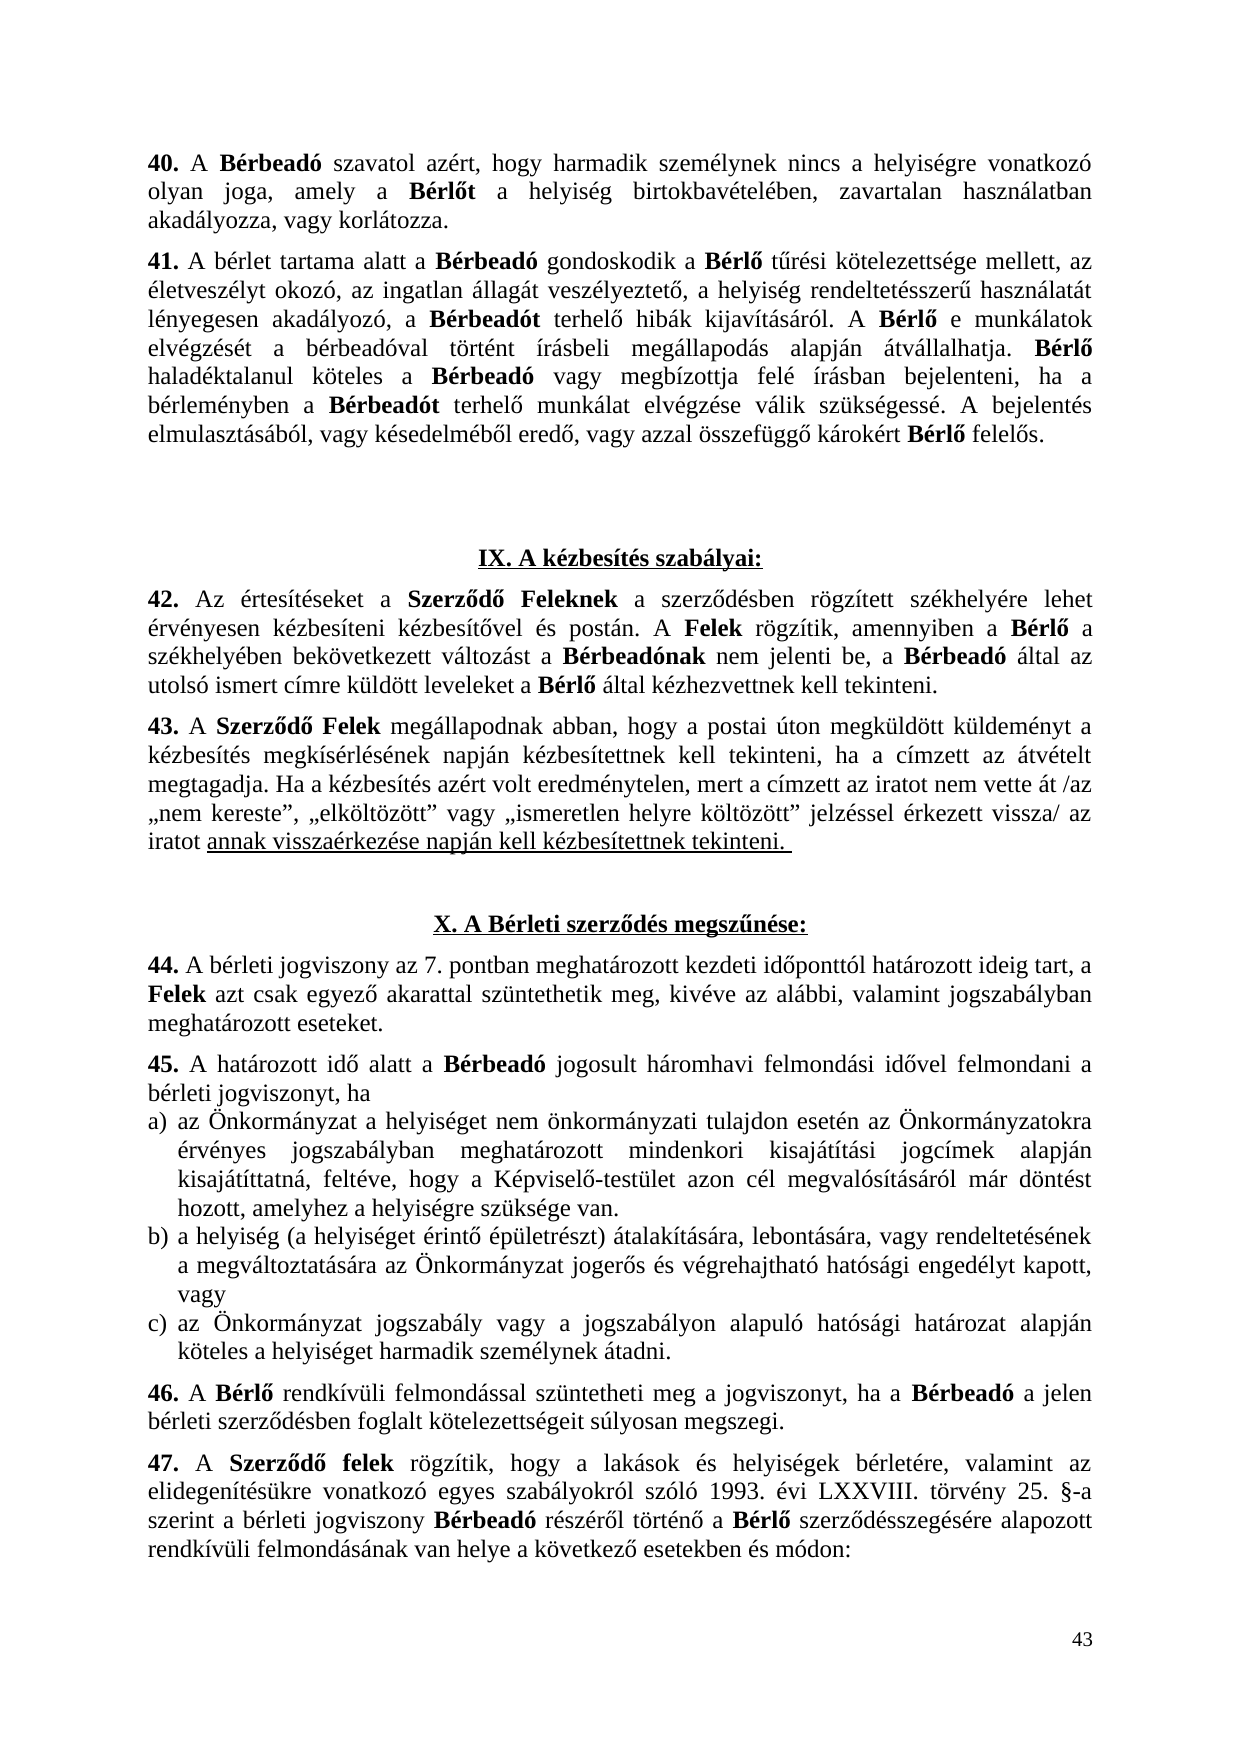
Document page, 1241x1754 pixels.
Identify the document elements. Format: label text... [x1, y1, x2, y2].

text c) az Önkormányzat jogszabály vagy a jogszabályon alapuló hatósági határozat alapján köteles a helyiséget harmadik személynek átadni. [148, 1308, 1093, 1365]
text IX. A kézbesítés szabályai: [148, 543, 1093, 571]
text 41. A bérlet tartama alatt a Bérbeadó gondoskodik a Bérlő tűrési kötelezettsége mellett, az életveszélyt okozó, az ingatlan állagát veszélyeztető, a helyiség rendeltetésszerű használatát lényegesen akadályozó, a Bérbeadót terhelő hibák kijavításáról. A Bérlő e munkálatok elvégzését a bérbeadóval történt írásbeli megállapodás alapján átvállalhatja. Bérlő haladéktalanul köteles a Bérbeadó vagy megbízottja felé írásban bejelenteni, ha a bérleményben a Bérbeadót terhelő munkálat elvégzése válik szükségessé. A bejelentés elmulasztásából, vagy késedelméből eredő, vagy azzal összefüggő károkért Bérlő felelős. [148, 246, 1093, 448]
text 45. A határozott idő alatt a Bérbeadó jogosult háromhavi felmondási idővel felmondani a bérleti jogviszonyt, ha [148, 1049, 1093, 1106]
text 47. A Szerződő felek rögzítik, hogy a lakások és helyiségek bérletére, valamint az elidegenítésükre vonatkozó egyes szabályokról szóló 1993. évi LXXVIII. törvény 25. §-a szerint a bérleti jogviszony Bérbeadó részéről történő a Bérlő szerződésszegésére alapozott rendkívüli felmondásának van helye a következő esetekben és módon: [148, 1448, 1093, 1563]
text X. A Bérleti szerződés megszűnése: [148, 909, 1093, 938]
text b) a helyiség (a helyiséget érintő épületrészt) átalakítására, lebontására, vagy rendeltetésének a megváltoztatására az Önkormányzat jogerős és végrehajtható hatósági engedélyt kapott, vagy [148, 1221, 1093, 1308]
text 40. A Bérbeadó szavatol azért, hogy harmadik személynek nincs a helyiségre vonatkozó olyan joga, amely a Bérlőt a helyiség birtokbavételében, zavartalan használatban akadályozza, vagy korlátozza. [148, 148, 1093, 234]
text 43. A Szerződő Felek megállapodnak abban, hogy a postai úton megküldött küldeményt a kézbesítés megkísérlésének napján kézbesítettnek kell tekinteni, ha a címzett az átvételt megtagadja. Ha a kézbesítés azért volt eredménytelen, mert a címzett az iratot nem vette át /az „nem kereste”, „elköltözött” vagy „ismeretlen helyre költözött” jelzéssel érkezett vissza/ az iratot annak visszaérkezése napján kell kézbesítettnek tekinteni. [148, 711, 1093, 855]
text 46. A Bérlő rendkívüli felmondással szüntetheti meg a jogviszonyt, ha a Bérbeadó a jelen bérleti szerződésben foglalt kötelezettségeit súlyosan megszegi. [148, 1378, 1093, 1435]
text 44. A bérleti jogviszony az 7. pontban meghatározott kezdeti időponttól határozott ideig tart, a Felek azt csak egyező akarattal szüntethetik meg, kivéve az alábbi, valamint jogszabályban meghatározott eseteket. [148, 950, 1093, 1036]
text a) az Önkormányzat a helyiséget nem önkormányzati tulajdon esetén az Önkormányzatokra érvényes jogszabályban meghatározott mindenkori kisajátítási jogcímek alapján kisajátíttatná, feltéve, hogy a Képviselő-testület azon cél megvalósításáról már döntést hozott, amelyhez a helyiségre szüksége van. [148, 1106, 1093, 1221]
text 42. Az értesítéseket a Szerződő Feleknek a szerződésben rögzített székhelyére lehet érvényesen kézbesíteni kézbesítővel és postán. A Felek rögzítik, amennyiben a Bérlő a székhelyében bekövetkezett változást a Bérbeadónak nem jelenti be, a Bérbeadó által az utolsó ismert címre küldött leveleket a Bérlő által kézhezvettnek kell tekinteni. [148, 584, 1093, 699]
